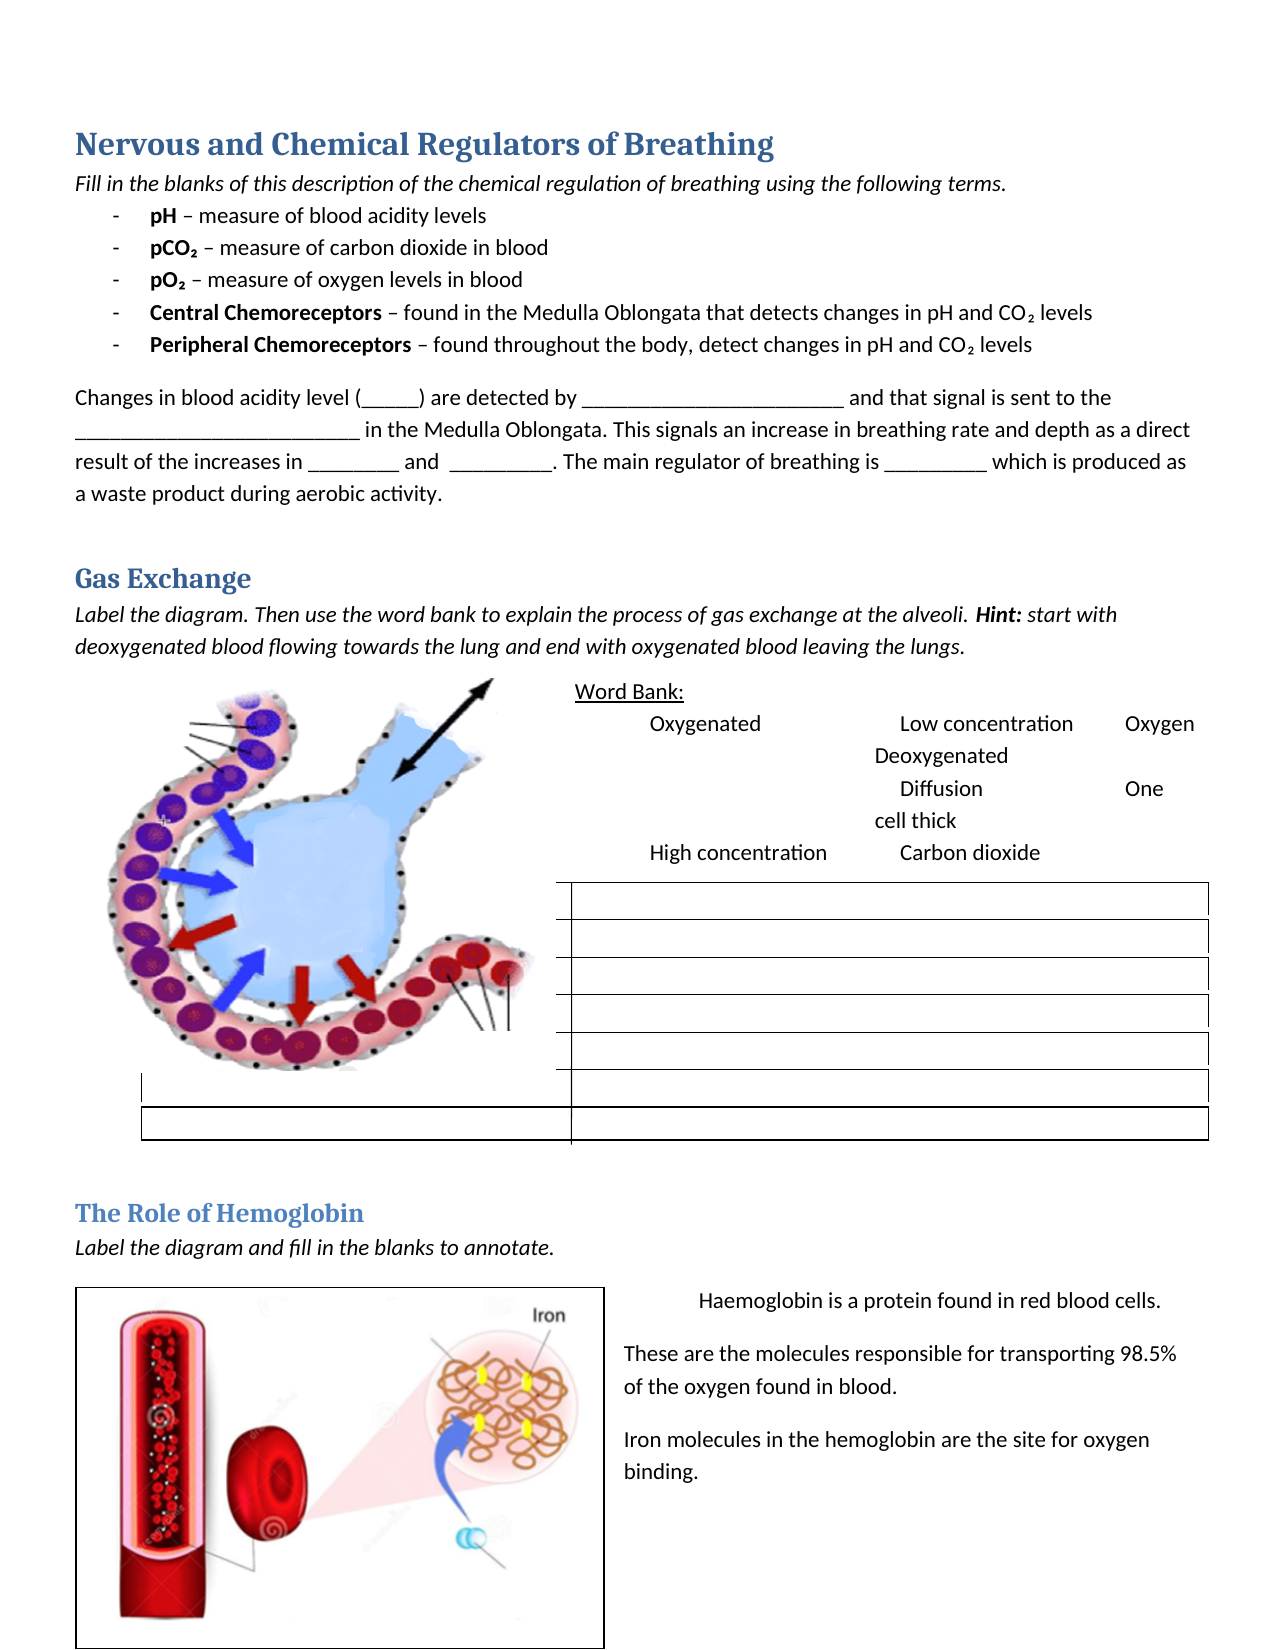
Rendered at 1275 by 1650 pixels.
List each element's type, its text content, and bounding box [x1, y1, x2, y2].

text Label the diagram. Then use the word bank to explain the process of gas exchange at the alveoli. Hint: start with deoxygenated blood flowing towards the lung and end with oxygenated blood leaving the lungs. [75, 600, 1200, 661]
text Iron molecules in the hemoglobin are the site for oxygen binding. [605, 1425, 1200, 1485]
subtitle Nervous and Chemical Regulators of Breathing [75, 125, 1200, 163]
text These are the molecules responsible for transporting 98.5% of the oxygen found in blood. [605, 1339, 1200, 1400]
subtitle Gas Exchange [75, 562, 1200, 595]
list Central Chemoreceptors – found in the Medulla Oblongata that detects changes in pH and CO₂ levels [112, 298, 1200, 326]
text Fill in the blanks of this description of the chemical regulation of breathing using the following terms. [75, 169, 1200, 197]
picture [78, 678, 556, 1073]
list Deoxygenated Diffusion One cell thick [556, 742, 1200, 834]
list pH – measure of blood acidity levels [112, 201, 1200, 229]
list Peripheral Chemoreceptors – found throughout the body, detect changes in pH and CO₂ levels [112, 330, 1200, 358]
list Oxygenated Low concentration Oxygen [556, 709, 1200, 737]
list High concentration Carbon dioxide [556, 838, 1200, 866]
picture [77, 1288, 603, 1648]
subtitle The Role of Hemoglobin [75, 1198, 1200, 1229]
list pCO₂ – measure of carbon dioxide in blood [112, 233, 1200, 261]
list pO₂ – measure of oxygen levels in blood [112, 266, 1200, 294]
list Haemoglobin is a protein found in red blood cells. [605, 1287, 1200, 1314]
text Word Bank: [75, 677, 1200, 705]
text Label the diagram and fill in the blanks to annotate. [75, 1233, 1200, 1262]
text Changes in blood acidity level (_____) are detected by _______________________ and that signal is sent to the _________________________ in the Medulla Oblongata. This signals an increase in breathing rate and depth as a direct result of the increases in ________ and _________. The main regulator of breathing is _________ which is produced as a waste product during aerobic activity. [75, 383, 1200, 508]
